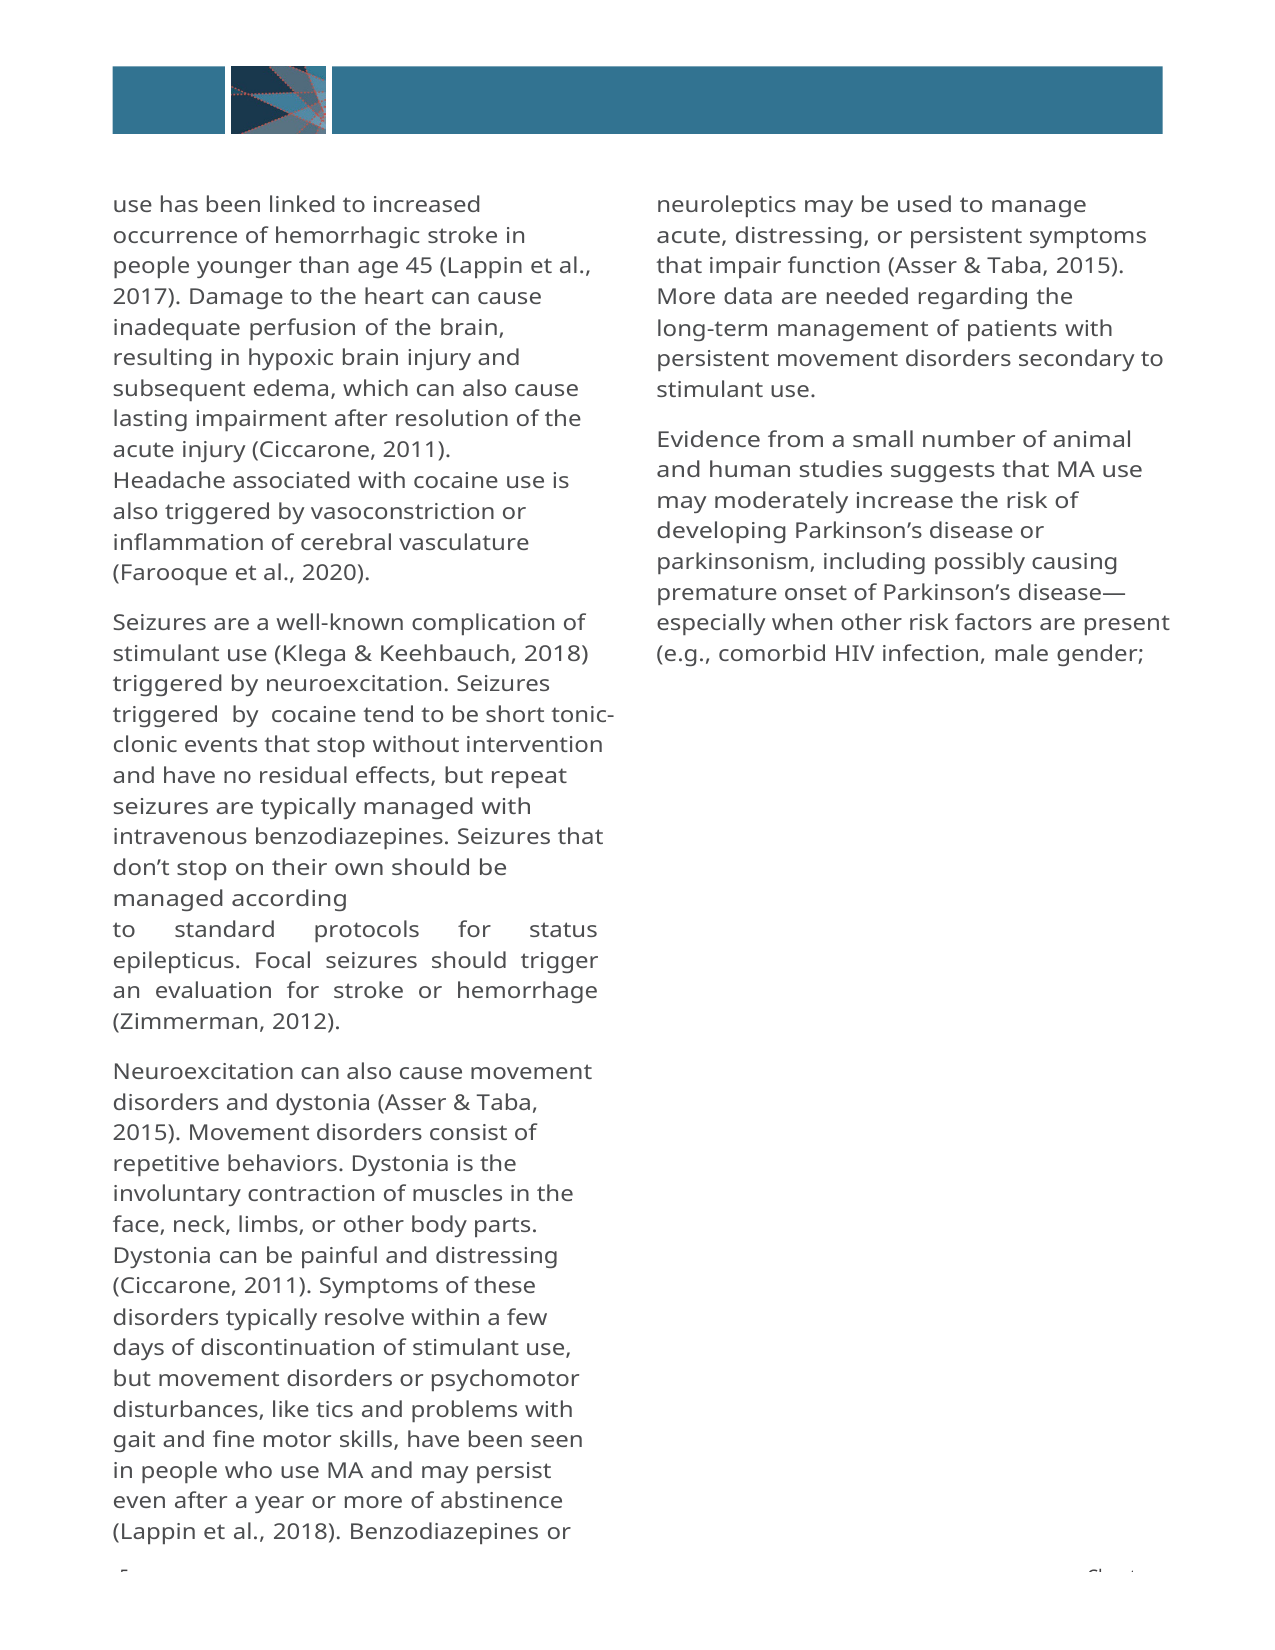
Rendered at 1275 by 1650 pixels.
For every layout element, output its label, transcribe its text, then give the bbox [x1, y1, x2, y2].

picture [231, 66, 326, 134]
text to standard protocols for status epilepticus. Focal seizures should trigger an evaluation for stroke or hemorrhage (Zimmerman, 2012). [112, 914, 598, 1036]
text long-term management of patients with persistent movement disorders secondary to stimulant use. [656, 313, 1172, 404]
text use has been linked to increased occurrence of hemorrhagic stroke in people younger than age 45 (Lappin et al., 2017). Damage to the heart can cause inadequate perfusion of the brain, resulting in hypoxic brain injury and subsequent edema, which can also cause lasting impairment after resolution of the acute injury (Ciccarone, 2011). [112, 189, 600, 464]
text Headache associated with cocaine use is also triggered by vasoconstriction or inﬂammation of cerebral vasculature (Farooque et al., 2020). [112, 465, 587, 587]
text disorders typically resolve within a few days of discontinuation of stimulant use, but movement disorders or psychomotor disturbances, like tics and problems with gait and ﬁne motor skills, have been seen in people who use MA and may persist even after a year or more of abstinence (Lappin et al., 2018). Benzodiazepines or neuroleptics may be used to manage acute, distressing, or persistent symptoms that impair function (Asser & Taba, 2015). More data are needed regarding the [656, 189, 1155, 311]
text disorders typically resolve within a few days of discontinuation of stimulant use, but movement disorders or psychomotor disturbances, like tics and problems with gait and ﬁne motor skills, have been seen in people who use MA and may persist even after a year or more of abstinence (Lappin et al., 2018). Benzodiazepines or neuroleptics may be used to manage acute, distressing, or persistent symptoms that impair function (Asser & Taba, 2015). More data are needed regarding the [112, 1302, 603, 1546]
text Neuroexcitation can also cause movement disorders and dystonia (Asser & Taba, 2015). Movement disorders consist of repetitive behaviors. Dystonia is the involuntary contraction of muscles in the face, neck, limbs, or other body parts. Dystonia can be painful and distressing (Ciccarone, 2011). Symptoms of these [112, 1056, 595, 1300]
text Seizures are a well-known complication of stimulant use (Klega & Keehbauch, 2018) triggered by neuroexcitation. Seizures triggered by cocaine tend to be short tonic-clonic events that stop without intervention and have no residual effects, but repeat seizures are typically managed with intravenous benzodiazepines. Seizures that don’t stop on their own should be managed according [112, 607, 619, 912]
text Evidence from a small number of animal and human studies suggests that MA use may moderately increase the risk of developing Parkinson’s disease or parkinsonism, including possibly causing premature onset of Parkinson’s disease—especially when other risk factors are present (e.g., comorbid HIV infection, male gender; [656, 423, 1175, 668]
